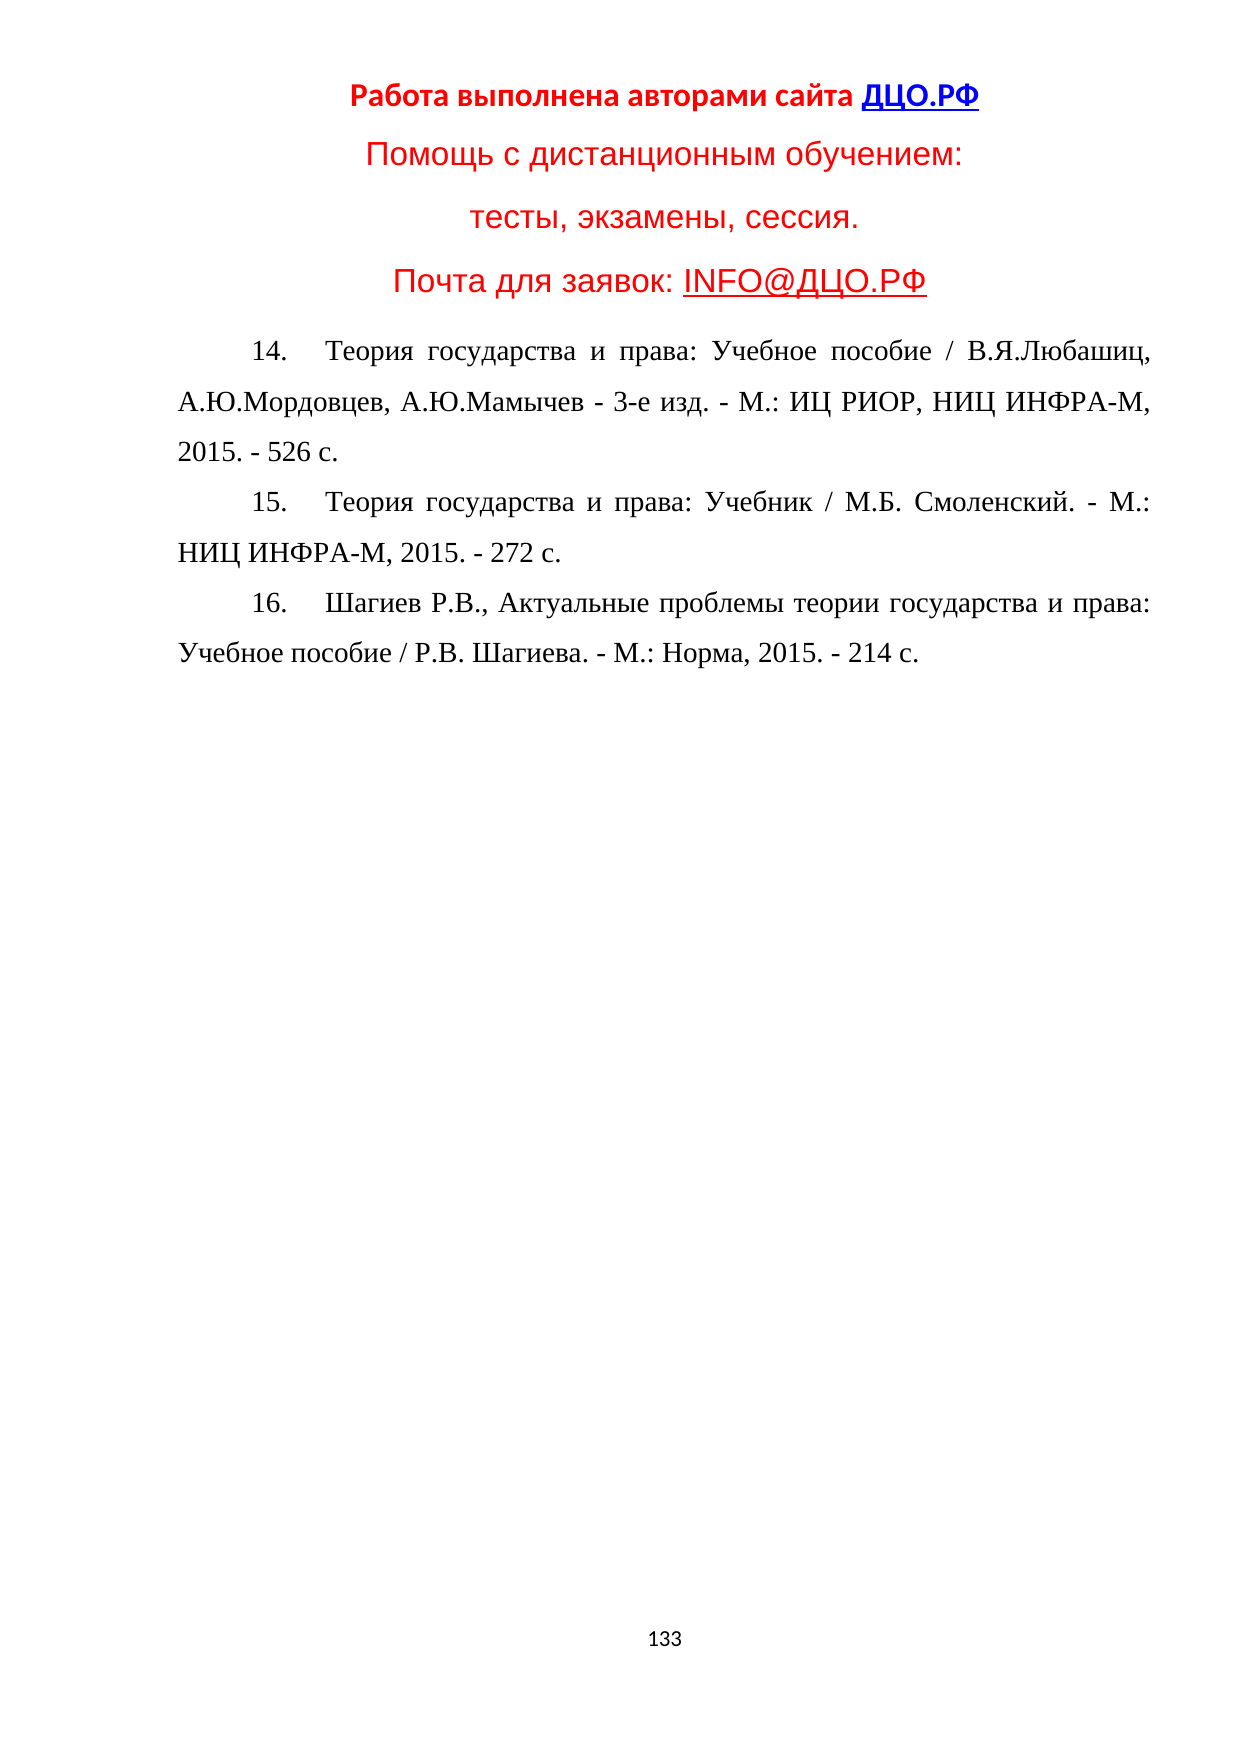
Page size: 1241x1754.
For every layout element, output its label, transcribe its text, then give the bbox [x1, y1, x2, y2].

list Теория государства и права: Учебник / М.Б. Смоленский. - М.: НИЦ ИНФРА-М, 2015. - 272 с. [177, 484, 1152, 568]
list Теория государства и права: Учебное пособие / В.Я.Любашиц, А.Ю.Мордовцев, А.Ю.Мамычев - 3-е изд. - М.: ИЦ РИОР, НИЦ ИНФРА-М, 2015. - 526 с. [177, 333, 1152, 468]
list Шагиев Р.В., Актуальные проблемы теории государства и права: Учебное пособие / Р.В. Шагиева. - М.: Норма, 2015. - 214 с. [177, 585, 1152, 669]
